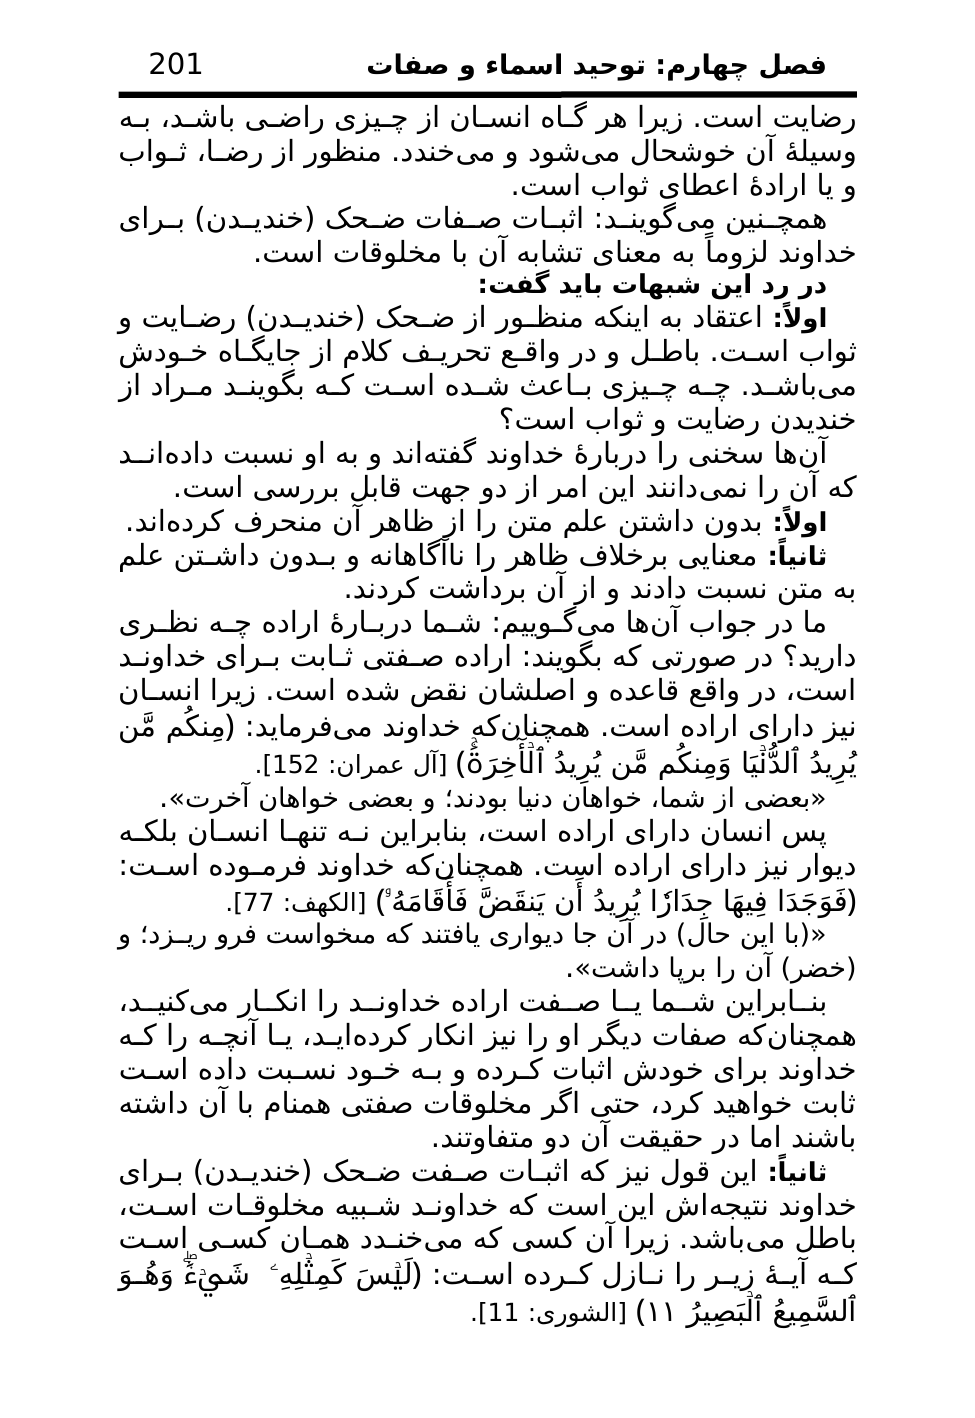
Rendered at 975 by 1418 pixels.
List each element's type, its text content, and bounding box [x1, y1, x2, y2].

text ما در جواب آن‌ها می‌گوییم: شما دربارۀ اراده چه نظری دارید؟ در صورتی که بگویند: اراده صفتی ثابت برای خداوند است، در واقع قاعده و اصلشان نقض شده است. زیرا انسان نیز دارای اراده است. همچنان‌که خداوند می‌فرماید: ﴿مِنكُم مَّن يُرِيدُ ٱلدُّنۡيَا وَمِنكُم مَّن يُرِيدُ ٱلۡأٓخِرَةَۚ﴾ [آل عمران: 152]. [118, 606, 857, 780]
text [118, 100, 857, 202]
text در رد این شبهات باید گفت: [118, 270, 857, 300]
text اولاً: بدون داشتن علم متن را از ظاهر آن منحرف کرده‌اند. [118, 504, 857, 538]
text بنابراین شما یا صفت اراده خداوند را انکار می‌کنید، همچنان‌که صفات دیگر او را نیز انکار کرده‌اید، یا آنچه را که خداوند برای خودش اثبات کرده و به خود نسبت داده است ثابت خواهید کرد، حتی اگر مخلوقات صفتی همنام با آن داشته باشند اما در حقیقت آن دو متفاوتند. [118, 984, 857, 1154]
text همچنین می‌گویند: اثبات صفات ضحک (خندیدن) برای خداوند لزوماً به معنای تشابه آن با مخلوقات است. [118, 202, 857, 270]
text ثانیاً: معنایی برخلاف ظاهر را ناآگاهانه و بدون داشتن علم به متن نسبت دادند و از آن برداشت کردند. [118, 538, 857, 606]
text اولاً: اعتقاد به اینکه منظور از ضحک (خندیدن) رضایت و ثواب است. باطل و در واقع تحریف کلام از جایگاه خودش می‌باشد. چه چیزی باعث شده است که بگویند مراد از خندیدن رضایت و ثواب است؟ [118, 300, 857, 436]
text پس انسان دارای اراده است، بنابراین نه تنها انسان بلکه دیوار نیز دارای اراده است. همچنان‌که خداوند فرموده است: ﴿فَوَجَدَا فِيهَا جِدَارٗا يُرِيدُ أَن يَنقَضَّ فَأَقَامَهُۥ﴾ [الکهف: 77]. [118, 814, 857, 918]
text «بعضى از شما، خواهان دنیا بودند؛ و بعضى خواهان آخرت». [118, 780, 857, 814]
text آن‌ها سخنی را دربارۀ خداوند گفته‌اند و به او نسبت داده‌اند که آن را نمی‌دانند این امر از دو جهت قابل بررسی است. [118, 436, 857, 504]
text ثانیاً: این قول نیز که اثبات صفت ضحک (خندیدن) برای خداوند نتیجه‌اش این است که خداوند شبیه مخلوقات است، باطل می‌باشد. زیرا آن کسی که می‌خندد همان کسی است که آیۀ زیر را نازل کرده است: ﴿لَيۡسَ كَمِثۡلِهِۦ شَيۡءٞۖ وَهُوَ ٱلسَّمِيعُ ٱلۡبَصِيرُ ١١﴾ [الشوری: 11]. [118, 1154, 857, 1328]
text «(با این حال) در آن جا دیوارى یافتند که مى‏خواست فرو ریزد؛ و (خضر) آن را برپا داشت». [118, 918, 857, 984]
